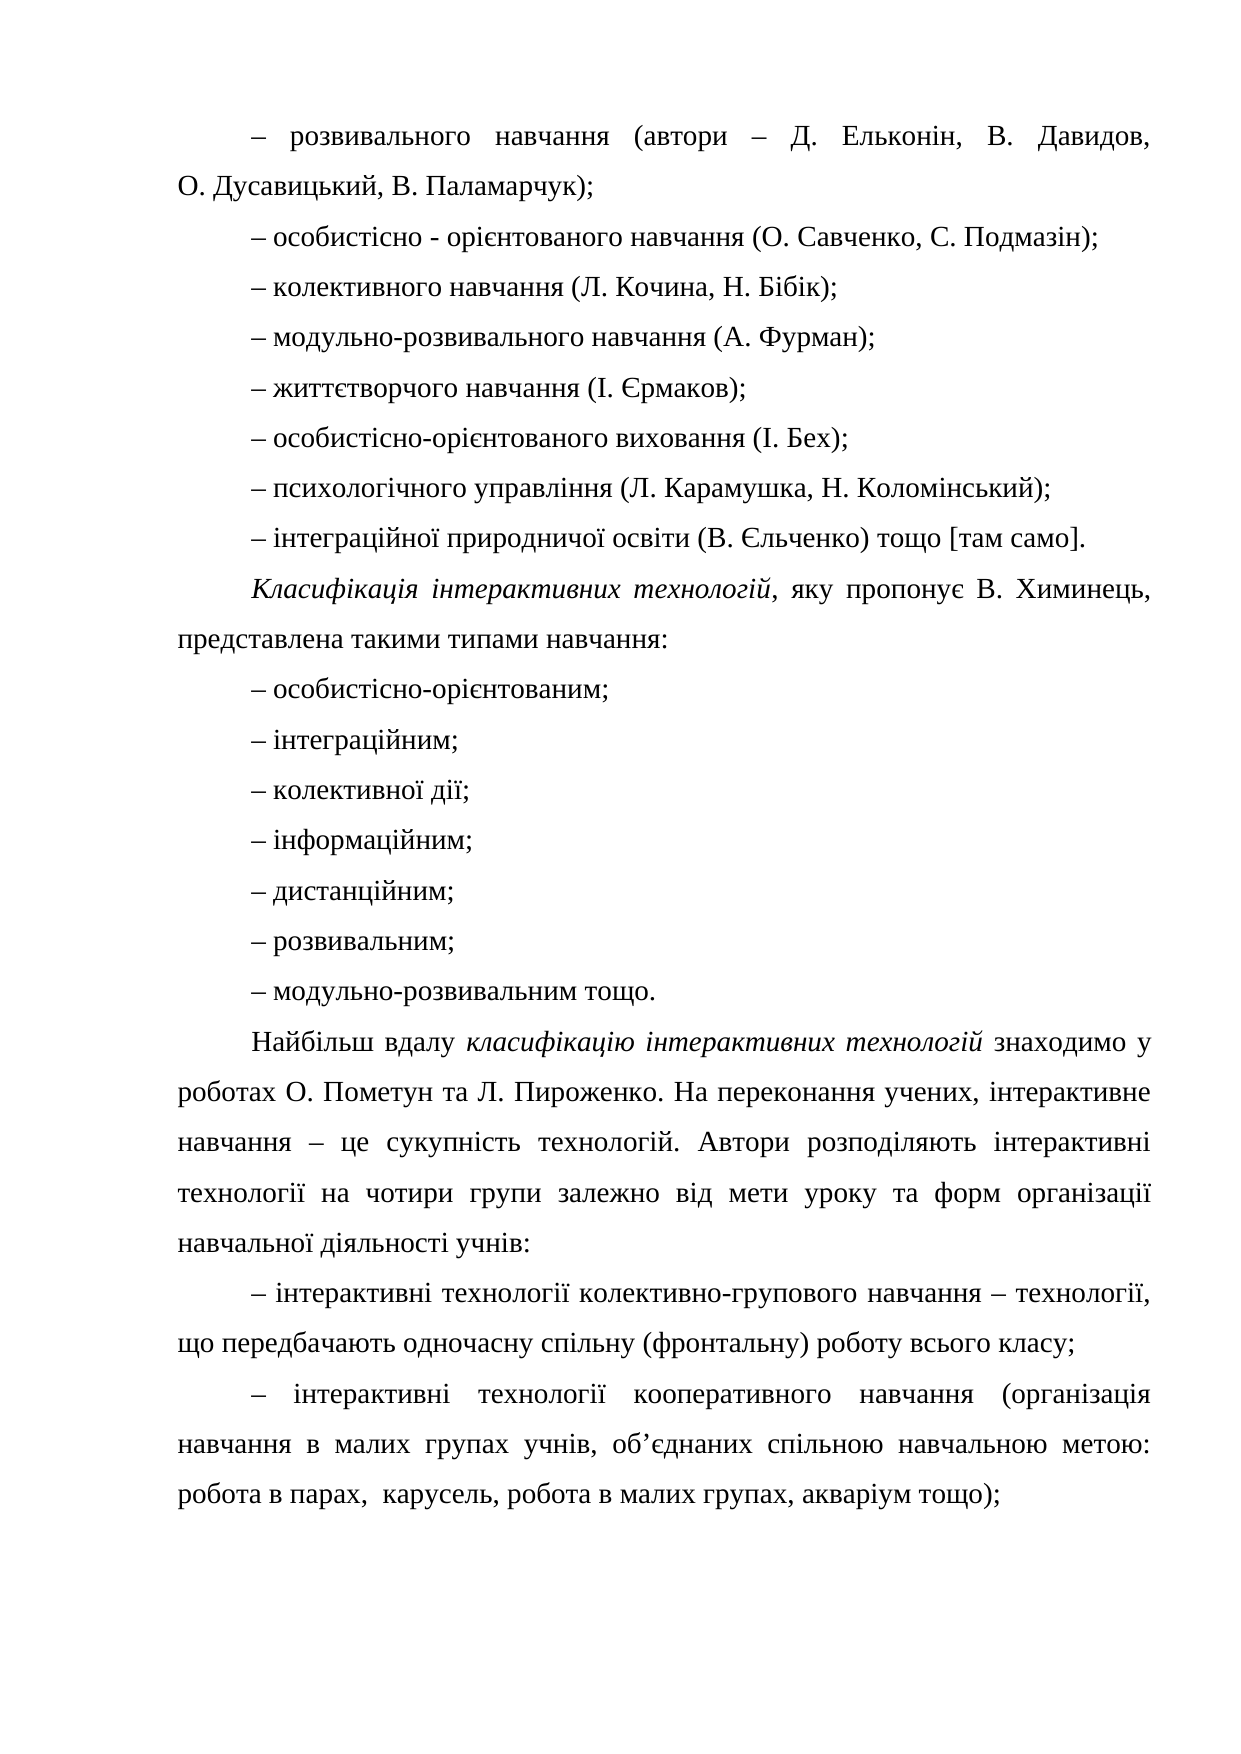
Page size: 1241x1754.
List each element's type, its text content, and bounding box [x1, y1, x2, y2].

text – колективної дії; [177, 772, 1152, 806]
text – особистісно - орієнтованого навчання (О. Савченко, С. Подмазін); [177, 219, 1152, 252]
text – інтерактивні технології колективно-групового навчання – технології, що передбачають одночасну спільну (фронтальну) роботу всього класу; [177, 1275, 1152, 1359]
text – інформаційним; [177, 822, 1152, 856]
text Найбільш вдалу класифікацію інтерактивних технологій знаходимо у роботах О. Пометун та Л. Пироженко. На переконання учених, інтерактивне навчання – це сукупність технологій. Автори розподіляють інтерактивні технології на чотири групи залежно від мети уроку та форм організації навчальної діяльності учнів: [177, 1024, 1152, 1258]
text – розвивального навчання (автори – Д. Ельконін, В. Давидов, О. Дусавицький, В. Паламарчук); [177, 118, 1152, 202]
text – модульно-розвивального навчання (А. Фурман); [177, 319, 1152, 353]
text – інтерактивні технології кооперативного навчання (організація навчання в малих групах учнів, об’єднаних спільною навчальною метою: робота в парах, карусель, робота в малих групах, акваріум тощо); [177, 1376, 1152, 1510]
text – психологічного управління (Л. Карамушка, Н. Коломінський); [177, 470, 1152, 504]
text – дистанційним; [177, 873, 1152, 906]
text – модульно-розвивальним тощо. [177, 973, 1152, 1007]
text – особистісно-орієнтованим; [177, 672, 1152, 705]
text Класифікація інтерактивних технологій, яку пропонує В. Химинець, представлена такими типами навчання: [177, 571, 1152, 655]
text – колективного навчання (Л. Кочина, Н. Бібік); [177, 269, 1152, 303]
text – життєтворчого навчання (І. Єрмаков); [177, 370, 1152, 403]
text – розвивальним; [177, 923, 1152, 957]
text – особистісно-орієнтованого виховання (І. Бех); [177, 420, 1152, 453]
text – інтеграційної природничої освіти (В. Єльченко) тощо [там само]. [177, 521, 1152, 554]
text – інтеграційним; [177, 722, 1152, 755]
